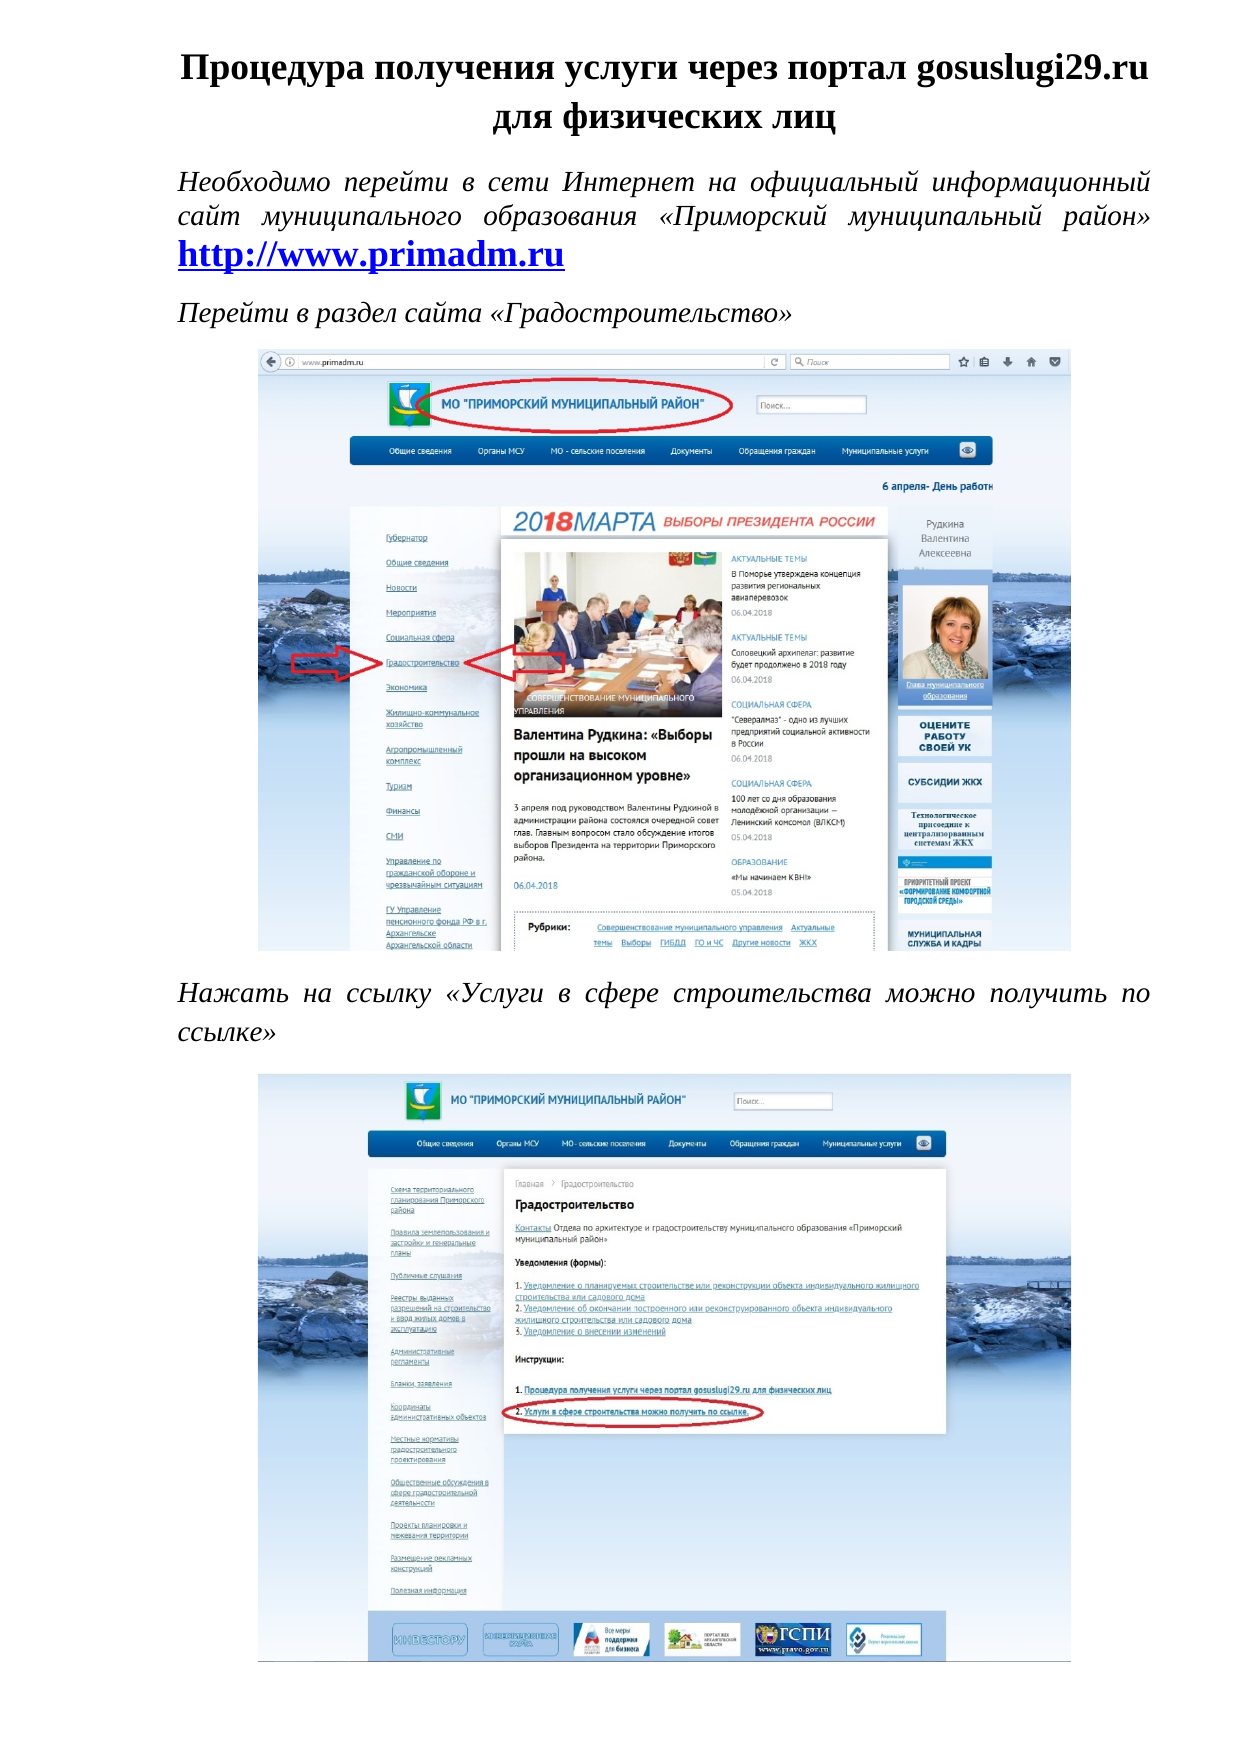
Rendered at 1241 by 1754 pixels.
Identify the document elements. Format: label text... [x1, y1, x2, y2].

text Перейти в раздел сайта «Градостроительство» [177, 295, 1152, 329]
text Процедура получения услуги через портал gosuslugi29.ru для физических лиц [177, 44, 1152, 137]
text Нажать на ссылку «Услуги в сфере строительства можно получить по ссылке» [177, 975, 1152, 1047]
picture [257, 1073, 1072, 1662]
picture [258, 349, 1071, 951]
text Необходимо перейти в сети Интернет на официальный информационный сайт муниципального образования «Приморский муниципальный район» http://www.primadm.ru [177, 164, 1152, 274]
